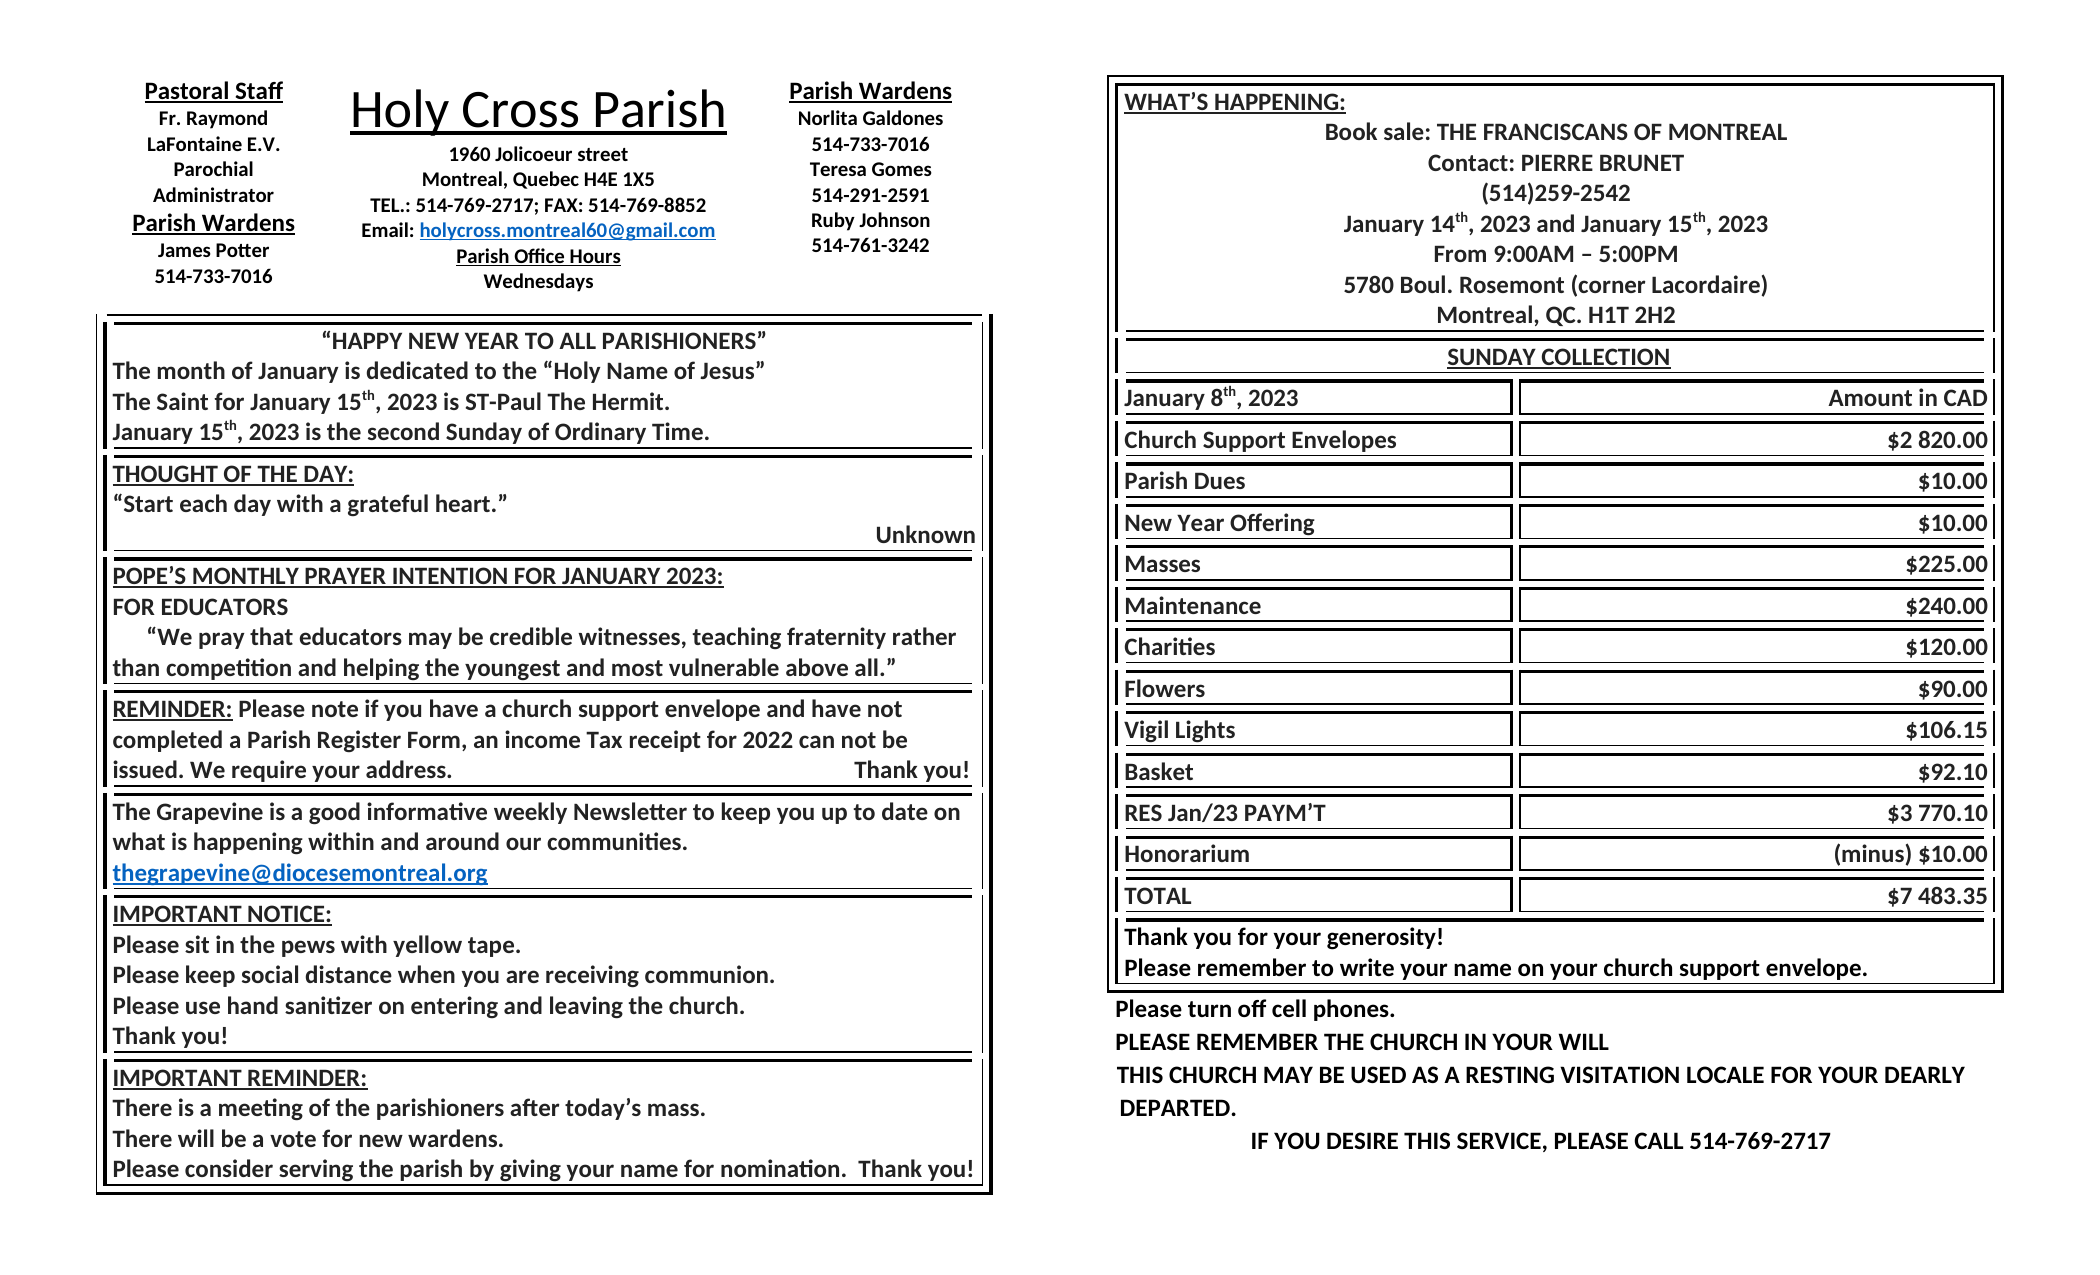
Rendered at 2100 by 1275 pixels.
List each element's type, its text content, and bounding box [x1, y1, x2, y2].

table_cell $3 770.10 [1515, 786, 1999, 828]
table_cell $7 483.35 [1515, 869, 1999, 911]
text Please turn off cell phones. [1087, 993, 2025, 1024]
table_cell $120.00 [1515, 620, 1999, 662]
table_cell RES Jan/23 PAYM’T [1113, 786, 1515, 828]
table_cell $2 820.00 [1515, 413, 1999, 454]
table_cell THOUGHT OF THE DAY: “Start each day with a grateful heart.” Unknown [101, 447, 987, 549]
table_cell Thank you for your generosity! Please remember to write your name on your church support envelope. [1113, 911, 1999, 982]
table_cell $10.00 [1515, 496, 1999, 537]
table_cell New Year Offering [1113, 496, 1515, 537]
text IF YOU DESIRE THIS SERVICE, PLEASE CALL 514-769-2717 [1057, 1125, 2025, 1156]
table_cell Masses [1113, 537, 1515, 579]
table_cell TOTAL [1113, 869, 1515, 911]
table_cell Vigil Lights [1113, 703, 1515, 745]
table_cell Maintenance [1113, 579, 1515, 620]
table_cell Church Support Envelopes [1113, 413, 1515, 454]
table_cell $92.10 [1515, 745, 1999, 786]
table_cell Amount in CAD [1515, 372, 1999, 413]
text DEPARTED. [1057, 1092, 2025, 1123]
table_cell Honorarium [1113, 828, 1515, 869]
table_cell Parish Dues [1113, 455, 1515, 496]
table_cell Flowers [1113, 662, 1515, 703]
text PLEASE REMEMBER THE CHURCH IN YOUR WILL [1087, 1026, 2025, 1057]
table_cell The Grapevine is a good informative weekly Newsletter to keep you up to date on what is happening within and around our communities. thegrapevine@diocesemontreal.org [101, 785, 987, 887]
table_cell $106.15 [1515, 703, 1999, 745]
table_cell IMPORTANT NOTICE: Please sit in the pews with yellow tape. Please keep social distance when you are receiving communion. Please use hand sanitizer on entering and leaving the church. Thank you! [101, 888, 987, 1051]
table_cell $10.00 [1515, 455, 1999, 496]
table_cell $240.00 [1515, 579, 1999, 620]
table_cell $90.00 [1515, 662, 1999, 703]
table_header Parish Wardens Norlita Galdones 514-733-7016 Teresa Gomes 514-291-2591 Ruby Johnson 514-761-3242 [751, 75, 987, 314]
table_cell (minus) $10.00 [1515, 828, 1999, 869]
table_cell Basket [1113, 745, 1515, 786]
table_cell $225.00 [1515, 537, 1999, 579]
table_header Holy Cross Parish 1960 Jolicoeur street Montreal, Quebec H4E 1X5 TEL.: 514-769-2717; FAX: 514-769-8852 Email: holycross.montreal60@gmail.com Parish Office Hours Wednesdays [323, 75, 751, 314]
table_cell IMPORTANT REMINDER: There is a meeting of the parishioners after today’s mass. There will be a vote for new wardens. Please consider serving the parish by giving your name for nomination. Thank you! [101, 1051, 987, 1184]
table_cell REMINDER: Please note if you have a church support envelope and have not completed a Parish Register Form, an income Tax receipt for 2022 can not be issued. We require your address. Thank you! [101, 683, 987, 785]
text THIS CHURCH MAY BE USED AS A RESTING VISITATION LOCALE FOR YOUR DEARLY [1057, 1059, 2025, 1090]
table_cell WHAT’S HAPPENING: Book sale: THE FRANCISCANS OF MONTREAL Contact: PIERRE BRUNET (514)259-2542 January 14th, 2023 and January 15th, 2023 From 9:00AM – 5:00PM 5780 Boul. Rosemont (corner Lacordaire) Montreal, QC. H1T 2H2 [1113, 77, 1999, 330]
table_cell Charities [1113, 620, 1515, 662]
table_cell “HAPPY NEW YEAR TO ALL PARISHIONERS” The month of January is dedicated to the “Holy Name of Jesus” The Saint for January 15th, 2023 is ST-Paul The Hermit. January 15th, 2023 is the second Sunday of Ordinary Time. [101, 314, 987, 447]
table_header Pastoral Staff Fr. Raymond LaFontaine E.V. Parochial Administrator Parish Wardens James Potter 514-733-7016 [101, 75, 322, 314]
table_cell January 8th, 2023 [1113, 372, 1515, 413]
table_cell SUNDAY COLLECTION [1113, 330, 1999, 372]
table_cell POPE’S MONTHLY PRAYER INTENTION FOR JANUARY 2023: FOR EDUCATORS “We pray that educators may be credible witnesses, teaching fraternity rather than competition and helping the youngest and most vulnerable above all.” [101, 550, 987, 682]
